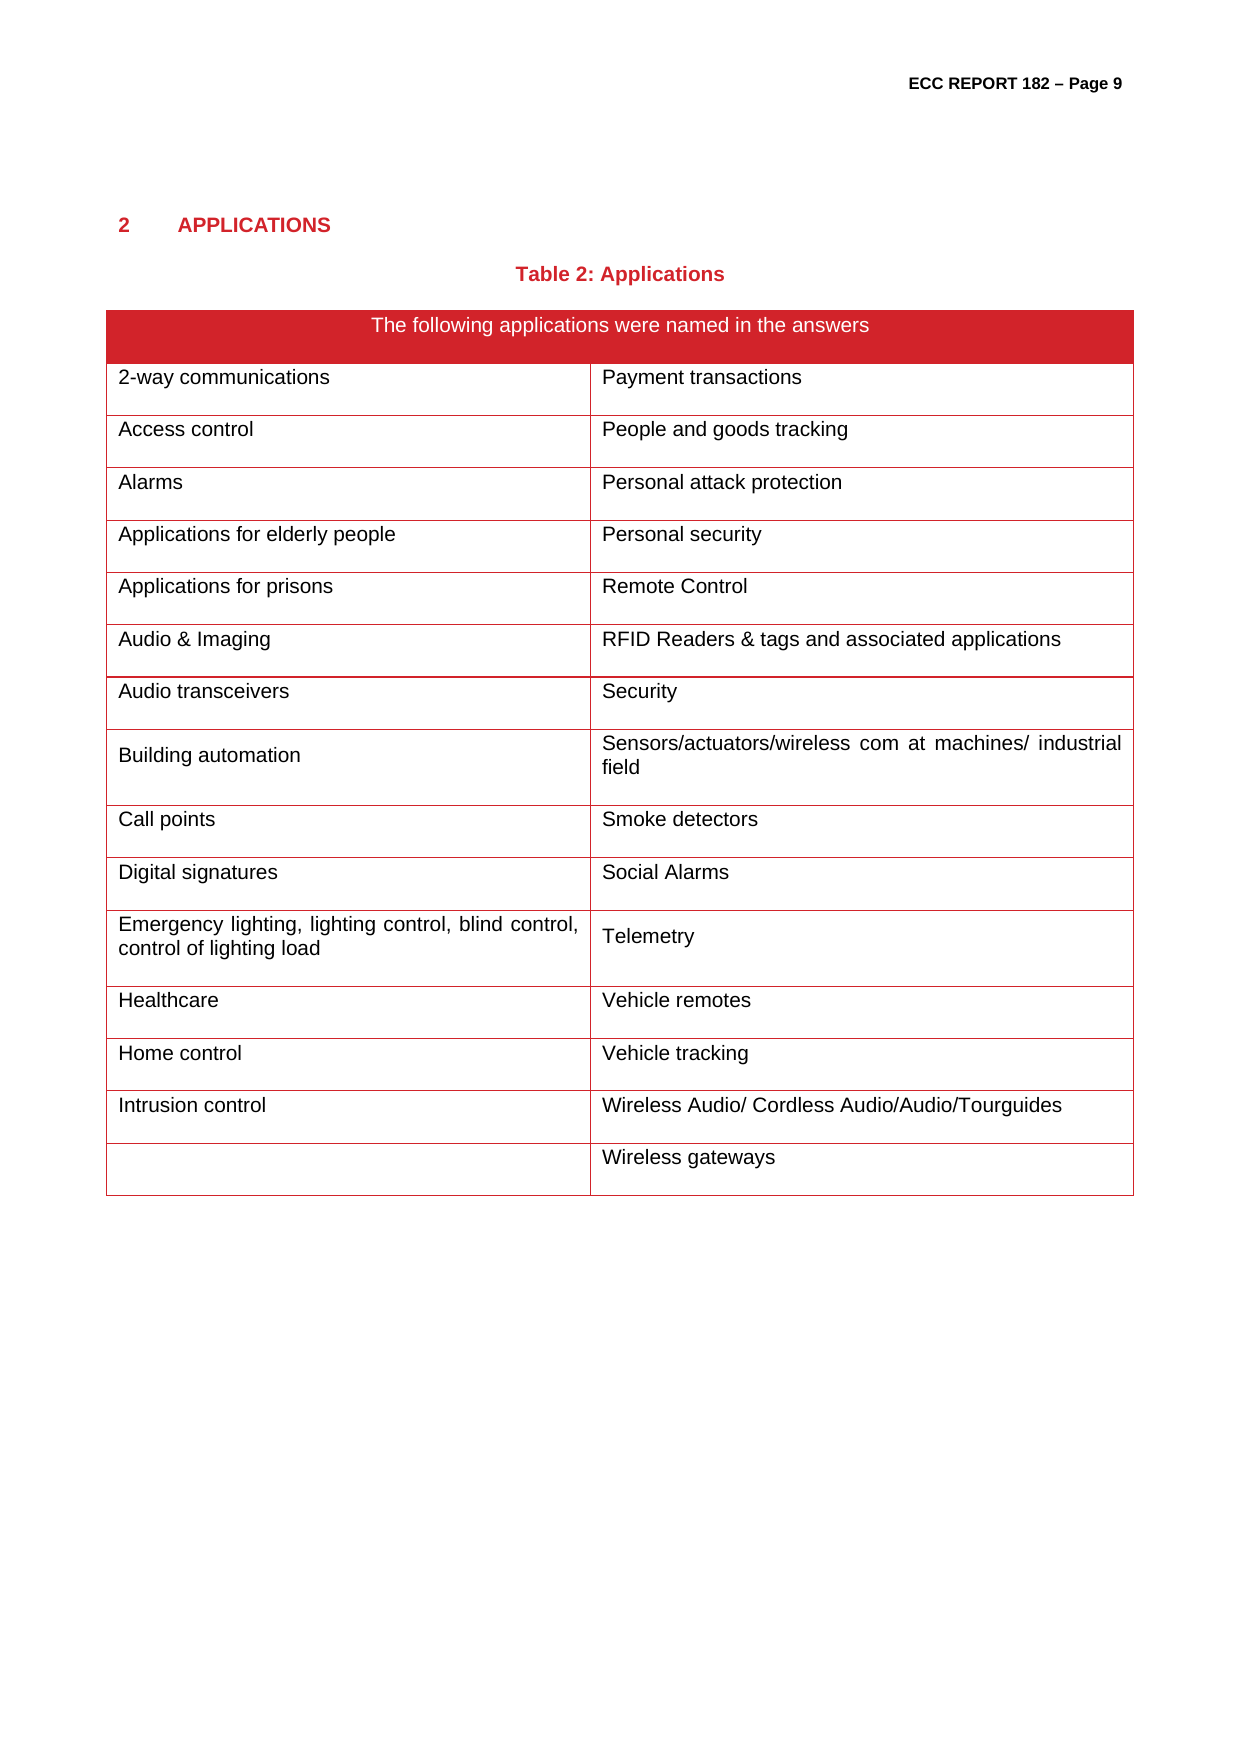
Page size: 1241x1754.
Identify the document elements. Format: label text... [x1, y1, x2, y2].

text Table 2: Applications [118, 261, 1122, 285]
table_cell Vehicle remotes [591, 987, 1133, 1038]
table_cell Smoke detectors [591, 806, 1133, 857]
table_cell [107, 1144, 590, 1195]
table_cell 2-way communications [107, 364, 590, 415]
table_cell Digital signatures [107, 858, 590, 909]
table_cell Audio & Imaging [107, 625, 590, 676]
table_cell Wireless Audio/ Cordless Audio/Audio/Tourguides [591, 1091, 1133, 1143]
table_cell Telemetry [591, 911, 1133, 986]
table_cell Wireless gateways [591, 1144, 1133, 1195]
table_cell Call points [107, 806, 590, 857]
table_cell People and goods tracking [591, 416, 1133, 467]
table_cell RFID Readers & tags and associated applications [591, 625, 1133, 676]
table_cell Applications for elderly people [107, 521, 590, 572]
table_header The following applications were named in the answers [107, 311, 1133, 363]
table_cell Building automation [107, 730, 590, 805]
table_cell Personal attack protection [591, 468, 1133, 519]
table_cell Payment transactions [591, 364, 1133, 415]
table_cell Remote Control [591, 573, 1133, 624]
table_cell Social Alarms [591, 858, 1133, 909]
table_cell Security [591, 678, 1133, 729]
table_cell Personal security [591, 521, 1133, 572]
table_cell Healthcare [107, 987, 590, 1038]
table_cell Applications for prisons [107, 573, 590, 624]
subtitle applications [118, 212, 1122, 236]
table_cell Audio transceivers [107, 678, 590, 729]
table_cell Intrusion control [107, 1091, 590, 1143]
table_cell Alarms [107, 468, 590, 519]
table_cell Emergency lighting, lighting control, blind control, control of lighting load [107, 911, 590, 986]
table_cell Home control [107, 1039, 590, 1090]
table_cell Vehicle tracking [591, 1039, 1133, 1090]
table_cell Access control [107, 416, 590, 467]
table_cell Sensors/actuators/wireless com at machines/ industrial field [591, 730, 1133, 805]
